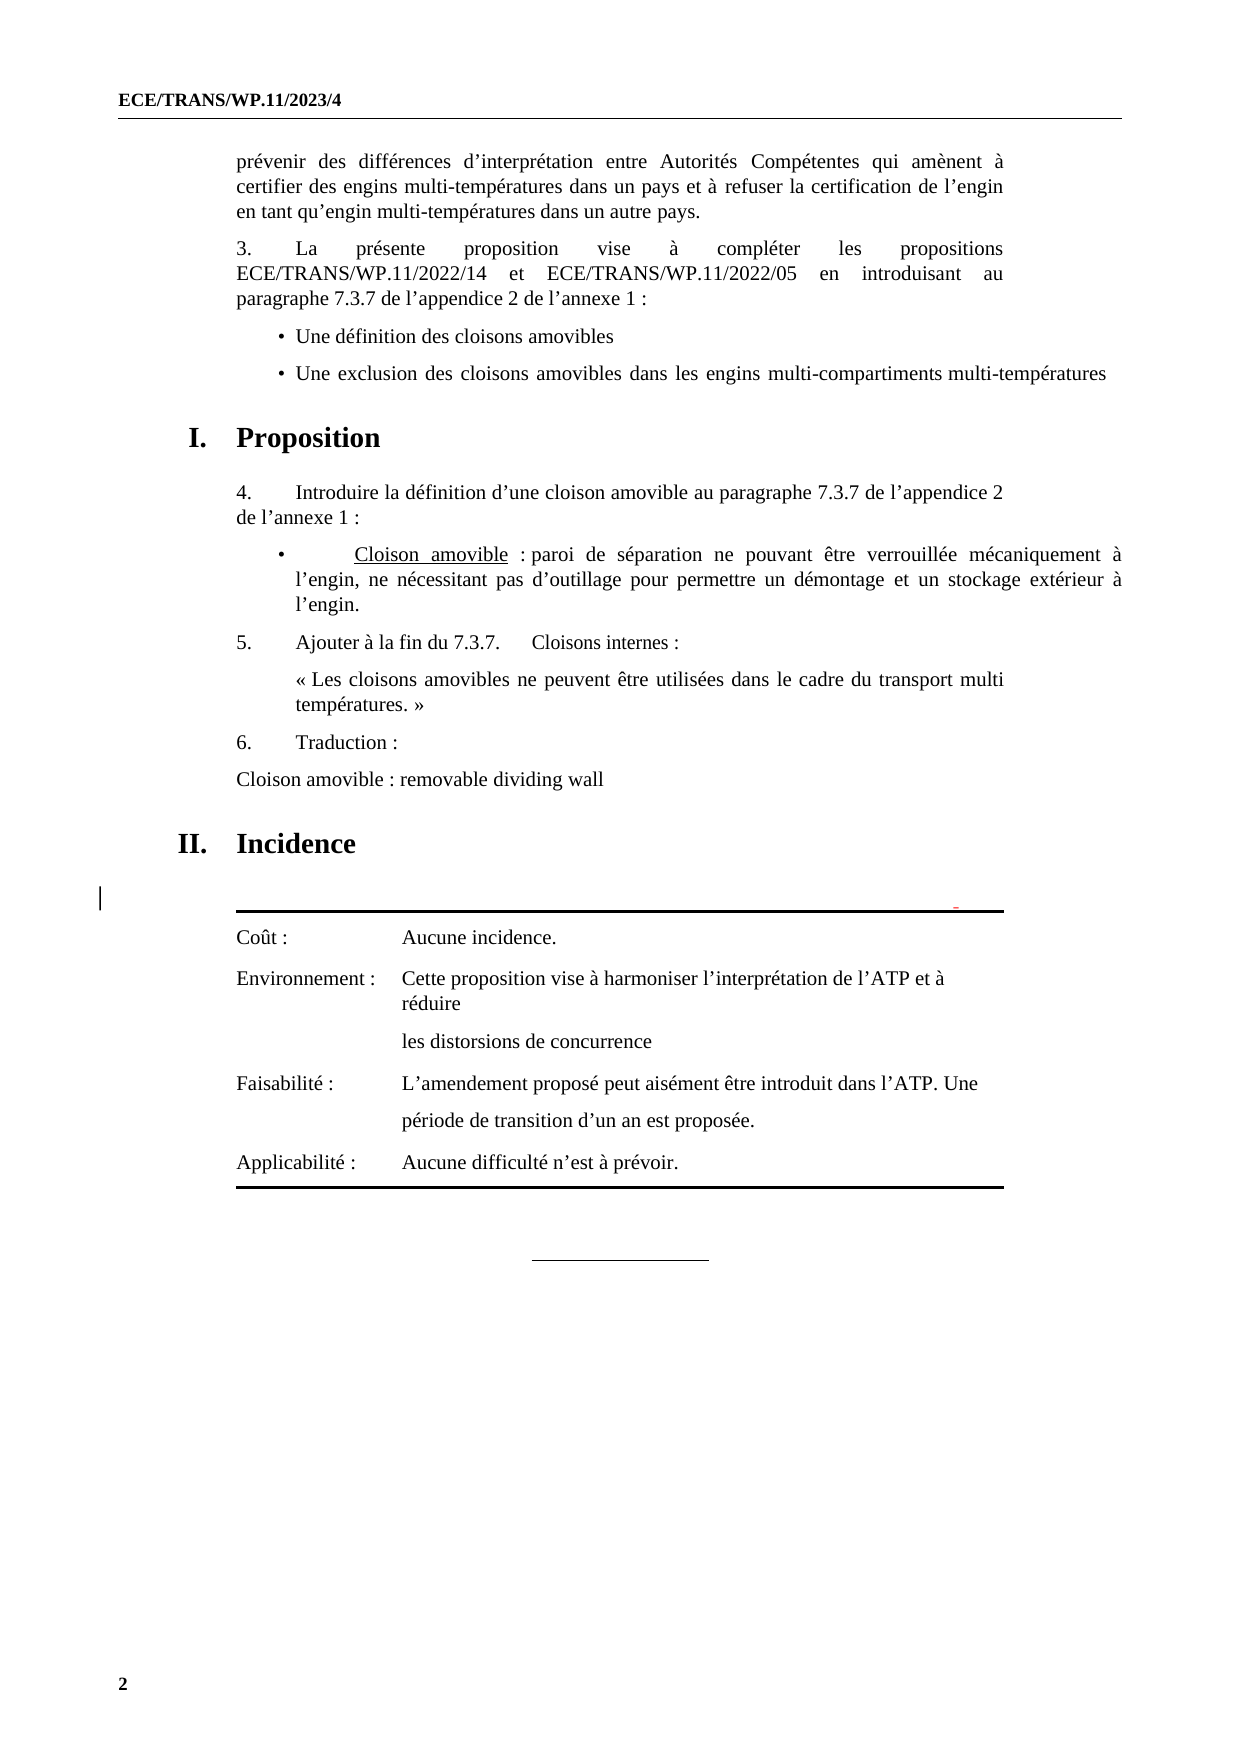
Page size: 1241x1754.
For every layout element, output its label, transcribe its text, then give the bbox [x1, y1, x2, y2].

text 4. Introduire la définition d’une cloison amovible au paragraphe 7.3.7 de l’appendice 2 de l’annexe 1 : [236, 479, 1004, 529]
text Cloison amovible : paroi de séparation ne pouvant être verrouillée mécaniquement à l’engin, ne nécessitant pas d’outillage pour permettre un démontage et un stockage extérieur à l’engin. [278, 541, 1122, 616]
text 6. Traduction : [236, 729, 1004, 754]
table_cell Coût : [236, 920, 402, 961]
table_cell L’amendement proposé peut aisément être introduit dans l’ATP. Une période de transition d’un an est proposée. [402, 1065, 1004, 1144]
table_cell Aucune difficulté n’est à prévoir. [402, 1145, 1004, 1186]
table_cell Faisabilité : [236, 1065, 402, 1144]
text Cloison amovible : removable dividing wall [236, 766, 1004, 791]
table_cell Cette proposition vise à harmoniser l’interprétation de l’ATP et à réduire les distorsions de concurrence [402, 961, 1004, 1065]
table_cell Environnement : [236, 961, 402, 1065]
text Une définition des cloisons amovibles [278, 323, 1122, 348]
table_cell Applicabilité : [236, 1145, 402, 1186]
table_header [402, 913, 1004, 919]
text Une exclusion des cloisons amovibles dans les engins multi-compartiments multi-températures [278, 360, 1122, 385]
text 3. La présente proposition vise à compléter les propositions ECE/TRANS/WP.11/2022/14 et ECE/TRANS/WP.11/2022/05 en introduisant au paragraphe 7.3.7 de l’appendice 2 de l’annexe 1 : [236, 235, 1004, 310]
text « Les cloisons amovibles ne peuvent être utilisées dans le cadre du transport multi températures. » [295, 666, 1004, 716]
text 5. Ajouter à la fin du 7.3.7. Cloisons internes : [236, 629, 1004, 654]
table_cell Aucune incidence. [402, 920, 1004, 961]
text II. Incidence [177, 829, 1004, 860]
table_header [236, 913, 402, 919]
text I. Proposition [118, 423, 1004, 454]
